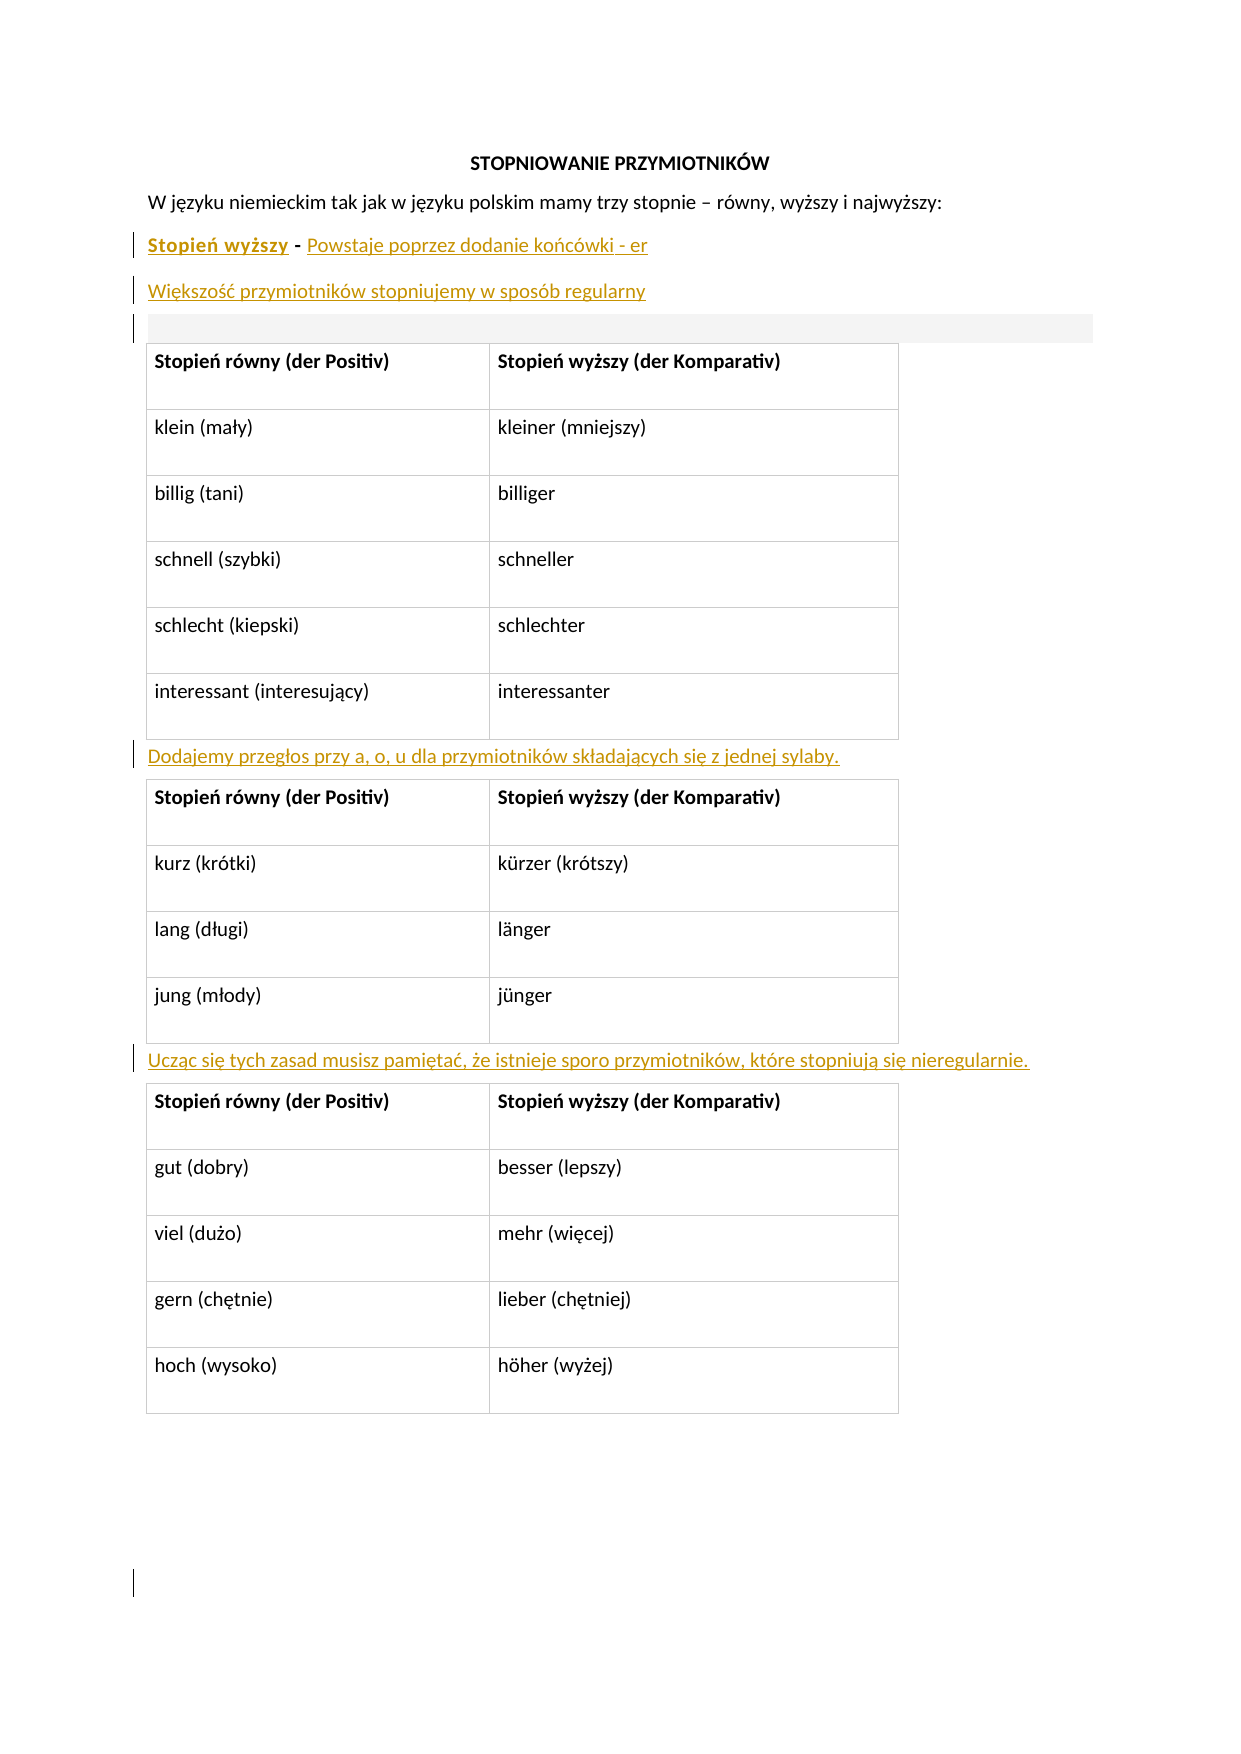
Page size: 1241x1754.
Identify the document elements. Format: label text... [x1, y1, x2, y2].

table_cell schlecht (kiepski) [147, 608, 489, 673]
table_header Stopień równy (der Positiv) [147, 344, 489, 409]
table_cell gern (chętnie) [147, 1282, 489, 1347]
table_cell kurz (krótki) [147, 846, 489, 911]
table_cell jünger [490, 978, 898, 1043]
table_cell kürzer (krótszy) [490, 846, 898, 911]
table_cell schneller [490, 542, 898, 607]
table_header Stopień wyższy (der Komparativ) [490, 1084, 898, 1149]
text - [148, 232, 1093, 258]
text STOPNIOWANIE PRZYMIOTNIKÓW [148, 148, 1093, 176]
table_cell besser (lepszy) [490, 1150, 898, 1215]
table_cell kleiner (mniejszy) [490, 410, 898, 475]
table_header Stopień wyższy (der Komparativ) [490, 344, 898, 409]
table_cell schnell (szybki) [147, 542, 489, 607]
table_cell höher (wyżej) [490, 1348, 898, 1413]
table_cell billig (tani) [147, 476, 489, 541]
table_cell billiger [490, 476, 898, 541]
table_cell interessant (interesujący) [147, 674, 489, 739]
table_cell interessanter [490, 674, 898, 739]
table_cell jung (młody) [147, 978, 489, 1043]
table_cell lieber (chętniej) [490, 1282, 898, 1347]
table_header Stopień wyższy (der Komparativ) [490, 780, 898, 845]
table_cell lang (długi) [147, 912, 489, 977]
table_cell klein (mały) [147, 410, 489, 475]
table_cell mehr (więcej) [490, 1216, 898, 1281]
table_cell länger [490, 912, 898, 977]
table_cell gut (dobry) [147, 1150, 489, 1215]
table_cell schlechter [490, 608, 898, 673]
table_header Stopień równy (der Positiv) [147, 1084, 489, 1149]
table_cell hoch (wysoko) [147, 1348, 489, 1413]
table_header Stopień równy (der Positiv) [147, 780, 489, 845]
table_cell viel (dużo) [147, 1216, 489, 1281]
text W języku niemieckim tak jak w języku polskim mamy trzy stopnie – równy, wyższy i najwyższy: [148, 186, 1093, 215]
